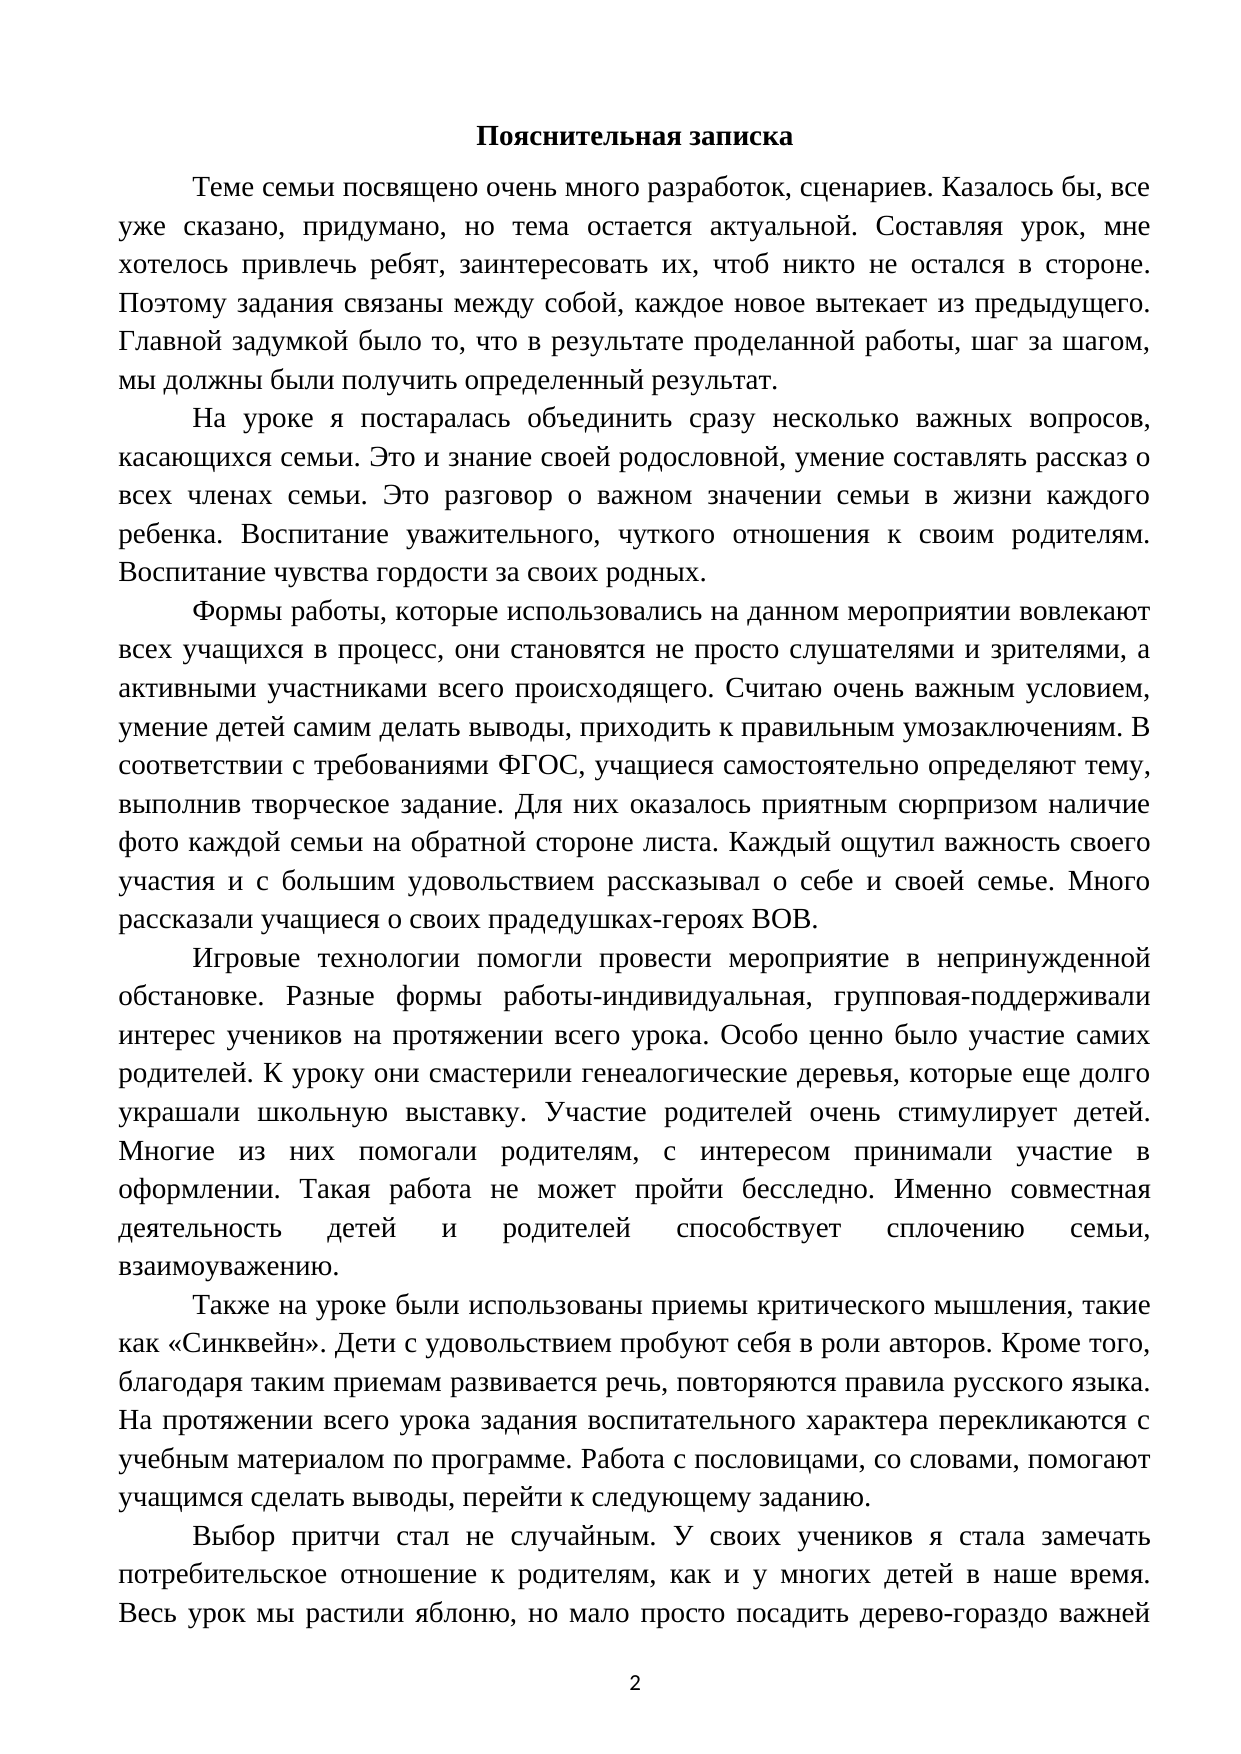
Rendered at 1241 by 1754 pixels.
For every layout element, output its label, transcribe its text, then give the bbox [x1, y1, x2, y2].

text Пояснительная записка [118, 118, 1152, 152]
text Теме семьи посвящено очень много разработок, сценариев. Казалось бы, все уже сказано, придумано, но тема остается актуальной. Составляя урок, мне хотелось привлечь ребят, заинтересовать их, чтоб никто не остался в стороне. Поэтому задания связаны между собой, каждое новое вытекает из предыдущего. Главной задумкой было то, что в результате проделанной работы, шаг за шагом, мы должны были получить определенный результат. [118, 169, 1152, 395]
text Игровые технологии помогли провести мероприятие в непринужденной обстановке. Разные формы работы-индивидуальная, групповая-поддерживали интерес учеников на протяжении всего урока. Особо ценно было участие самих родителей. К уроку они смастерили генеалогические деревья, которые еще долго украшали школьную выставку. Участие родителей очень стимулирует детей. Многие из них помогали родителям, с интересом принимали участие в оформлении. Такая работа не может пройти бесследно. Именно совместная деятельность детей и родителей способствует сплочению семьи, взаимоуважению. [118, 940, 1152, 1282]
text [118, 1518, 1152, 1629]
text Также на уроке были использованы приемы критического мышления, такие как «Синквейн». Дети с удовольствием пробуют себя в роли авторов. Кроме того, благодаря таким приемам развивается речь, повторяются правила русского языка. На протяжении всего урока задания воспитательного характера перекликаются с учебным материалом по программе. Работа с пословицами, со словами, помогают учащимся сделать выводы, перейти к следующему заданию. [118, 1287, 1152, 1513]
text На уроке я постаралась объединить сразу несколько важных вопросов, касающихся семьи. Это и знание своей родословной, умение составлять рассказ о всех членах семьи. Это разговор о важном значении семьи в жизни каждого ребенка. Воспитание уважительного, чуткого отношения к своим родителям. Воспитание чувства гордости за своих родных. [118, 400, 1152, 588]
text Формы работы, которые использовались на данном мероприятии вовлекают всех учащихся в процесс, они становятся не просто слушателями и зрителями, а активными участниками всего происходящего. Считаю очень важным условием, умение детей самим делать выводы, приходить к правильным умозаключениям. В соответствии с требованиями ФГОС, учащиеся самостоятельно определяют тему, выполнив творческое задание. Для них оказалось приятным сюрпризом наличие фото каждой семьи на обратной стороне листа. Каждый ощутил важность своего участия и с большим удовольствием рассказывал о себе и своей семье. Много рассказали учащиеся о своих прадедушках-героях ВОВ. [118, 593, 1152, 935]
